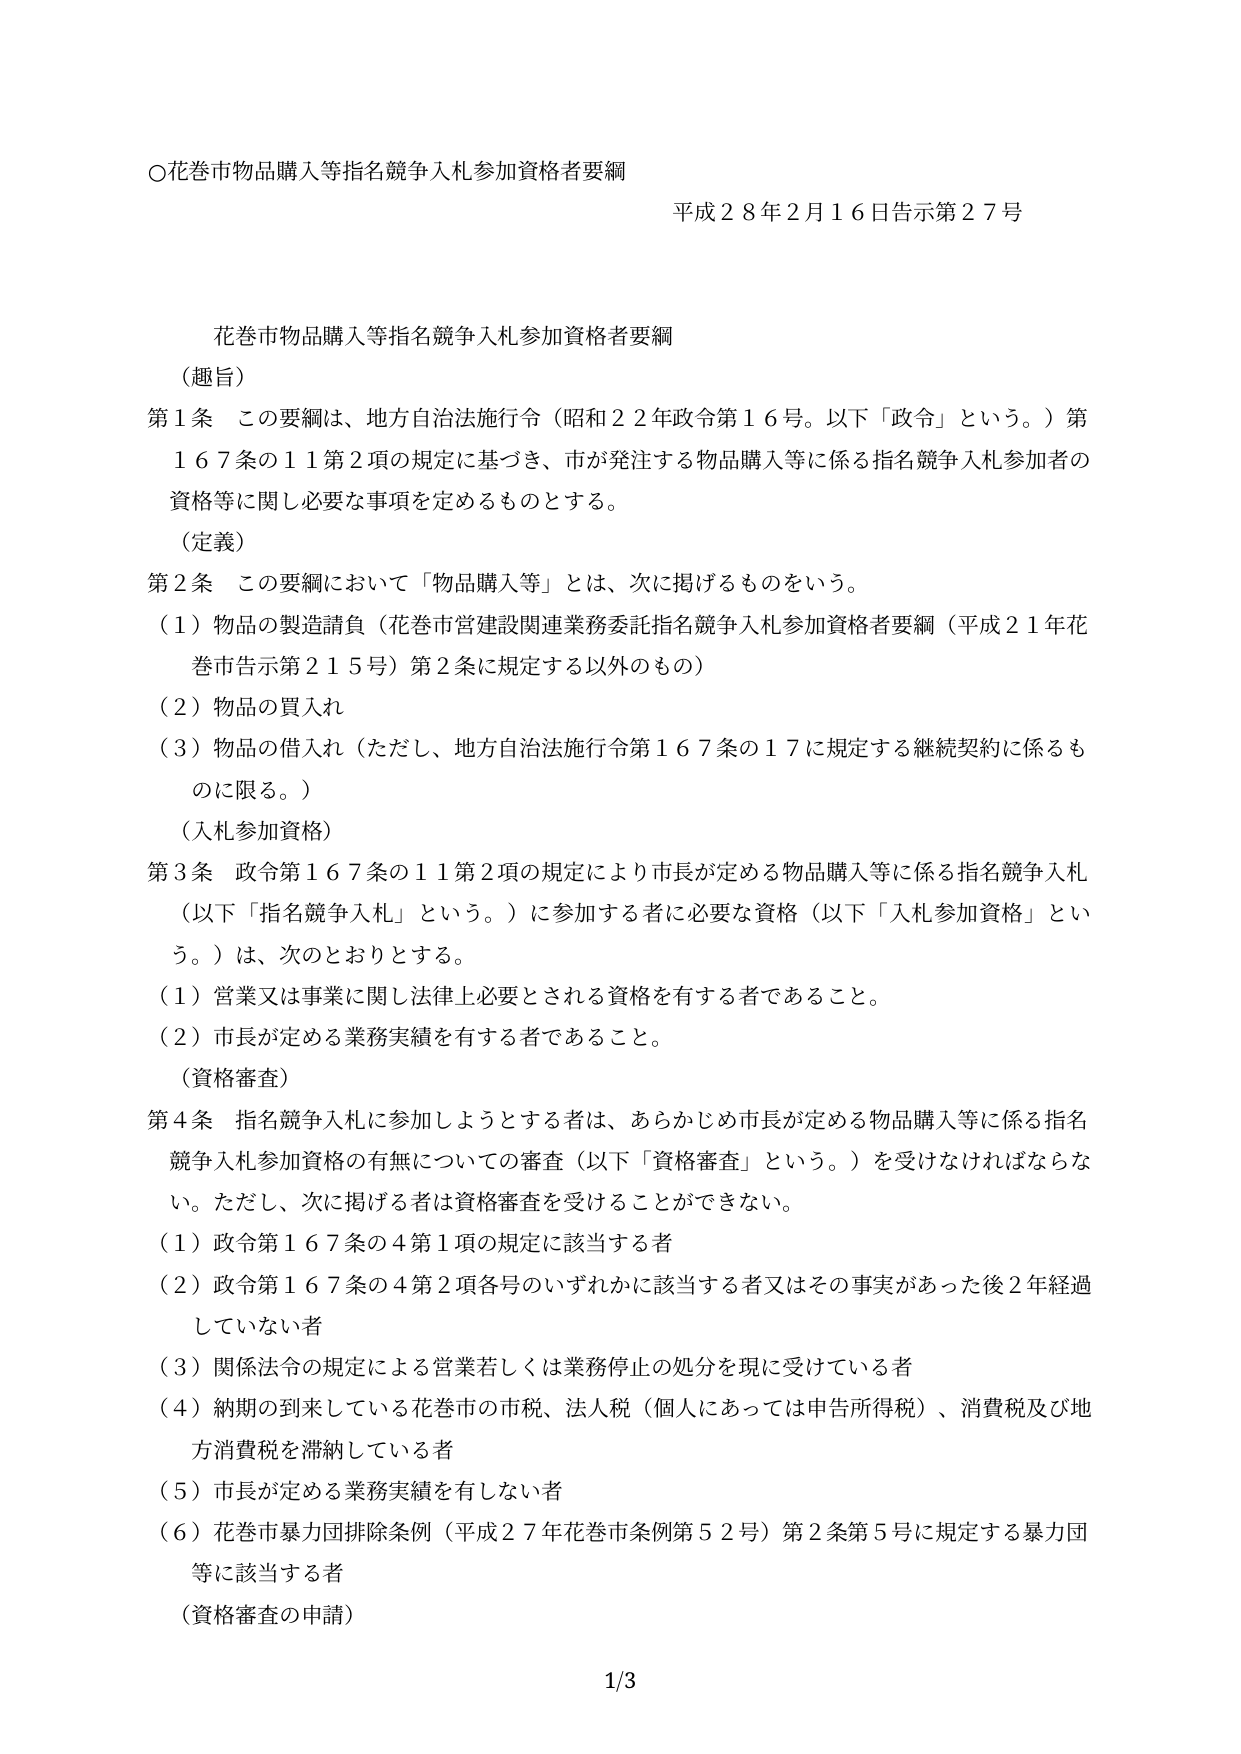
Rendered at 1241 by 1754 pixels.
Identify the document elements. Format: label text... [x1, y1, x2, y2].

text （資格審査の申請） [148, 1593, 1092, 1634]
text ○花巻市物品購入等指名競争入札参加資格者要綱 [148, 149, 1092, 191]
text （入札参加資格） [148, 809, 1092, 851]
text （１）政令第１６７条の４第１項の規定に該当する者 [148, 1222, 1092, 1263]
text （５）市長が定める業務実績を有しない者 [148, 1469, 1092, 1511]
text （３）物品の借入れ（ただし、地方自治法施行令第１６７条の１７に規定する継続契約に係るものに限る。） [148, 727, 1092, 809]
text （６）花巻市暴力団排除条例（平成２７年花巻市条例第５２号）第２条第５号に規定する暴力団等に該当する者 [148, 1511, 1092, 1593]
text 第４条 指名競争入札に参加しようとする者は、あらかじめ市長が定める物品購入等に係る指名競争入札参加資格の有無についての審査（以下「資格審査」という。）を受けなければならない。ただし、次に掲げる者は資格審査を受けることができない。 [148, 1098, 1092, 1222]
text 平成２８年２月１６日告示第２７号 [148, 191, 1092, 232]
text （１）物品の製造請負（花巻市営建設関連業務委託指名競争入札参加資格者要綱（平成２１年花巻市告示第２１５号）第２条に規定する以外のもの） [148, 603, 1092, 686]
text （３）関係法令の規定による営業若しくは業務停止の処分を現に受けている者 [148, 1346, 1092, 1387]
text 第１条 この要綱は、地方自治法施行令（昭和２２年政令第１６号。以下「政令」という。）第１６７条の１１第２項の規定に基づき、市が発注する物品購入等に係る指名競争入札参加者の資格等に関し必要な事項を定めるものとする。 [148, 397, 1092, 521]
text （２）物品の買入れ [148, 686, 1092, 727]
text （資格審査） [148, 1057, 1092, 1098]
text （４）納期の到来している花巻市の市税、法人税（個人にあっては申告所得税）、消費税及び地方消費税を滞納している者 [148, 1387, 1092, 1469]
text 第２条 この要綱において「物品購入等」とは、次に掲げるものをいう。 [148, 562, 1092, 603]
text （定義） [148, 521, 1092, 562]
text （１）営業又は事業に関し法律上必要とされる資格を有する者であること。 [148, 974, 1092, 1016]
text 花巻市物品購入等指名競争入札参加資格者要綱 [148, 314, 1092, 356]
text 第３条 政令第１６７条の１１第２項の規定により市長が定める物品購入等に係る指名競争入札（以下「指名競争入札」という。）に参加する者に必要な資格（以下「入札参加資格」という。）は、次のとおりとする。 [148, 851, 1092, 974]
text （趣旨） [148, 356, 1092, 397]
text （２）政令第１６７条の４第２項各号のいずれかに該当する者又はその事実があった後２年経過していない者 [148, 1263, 1092, 1346]
text （２）市長が定める業務実績を有する者であること。 [148, 1016, 1092, 1057]
